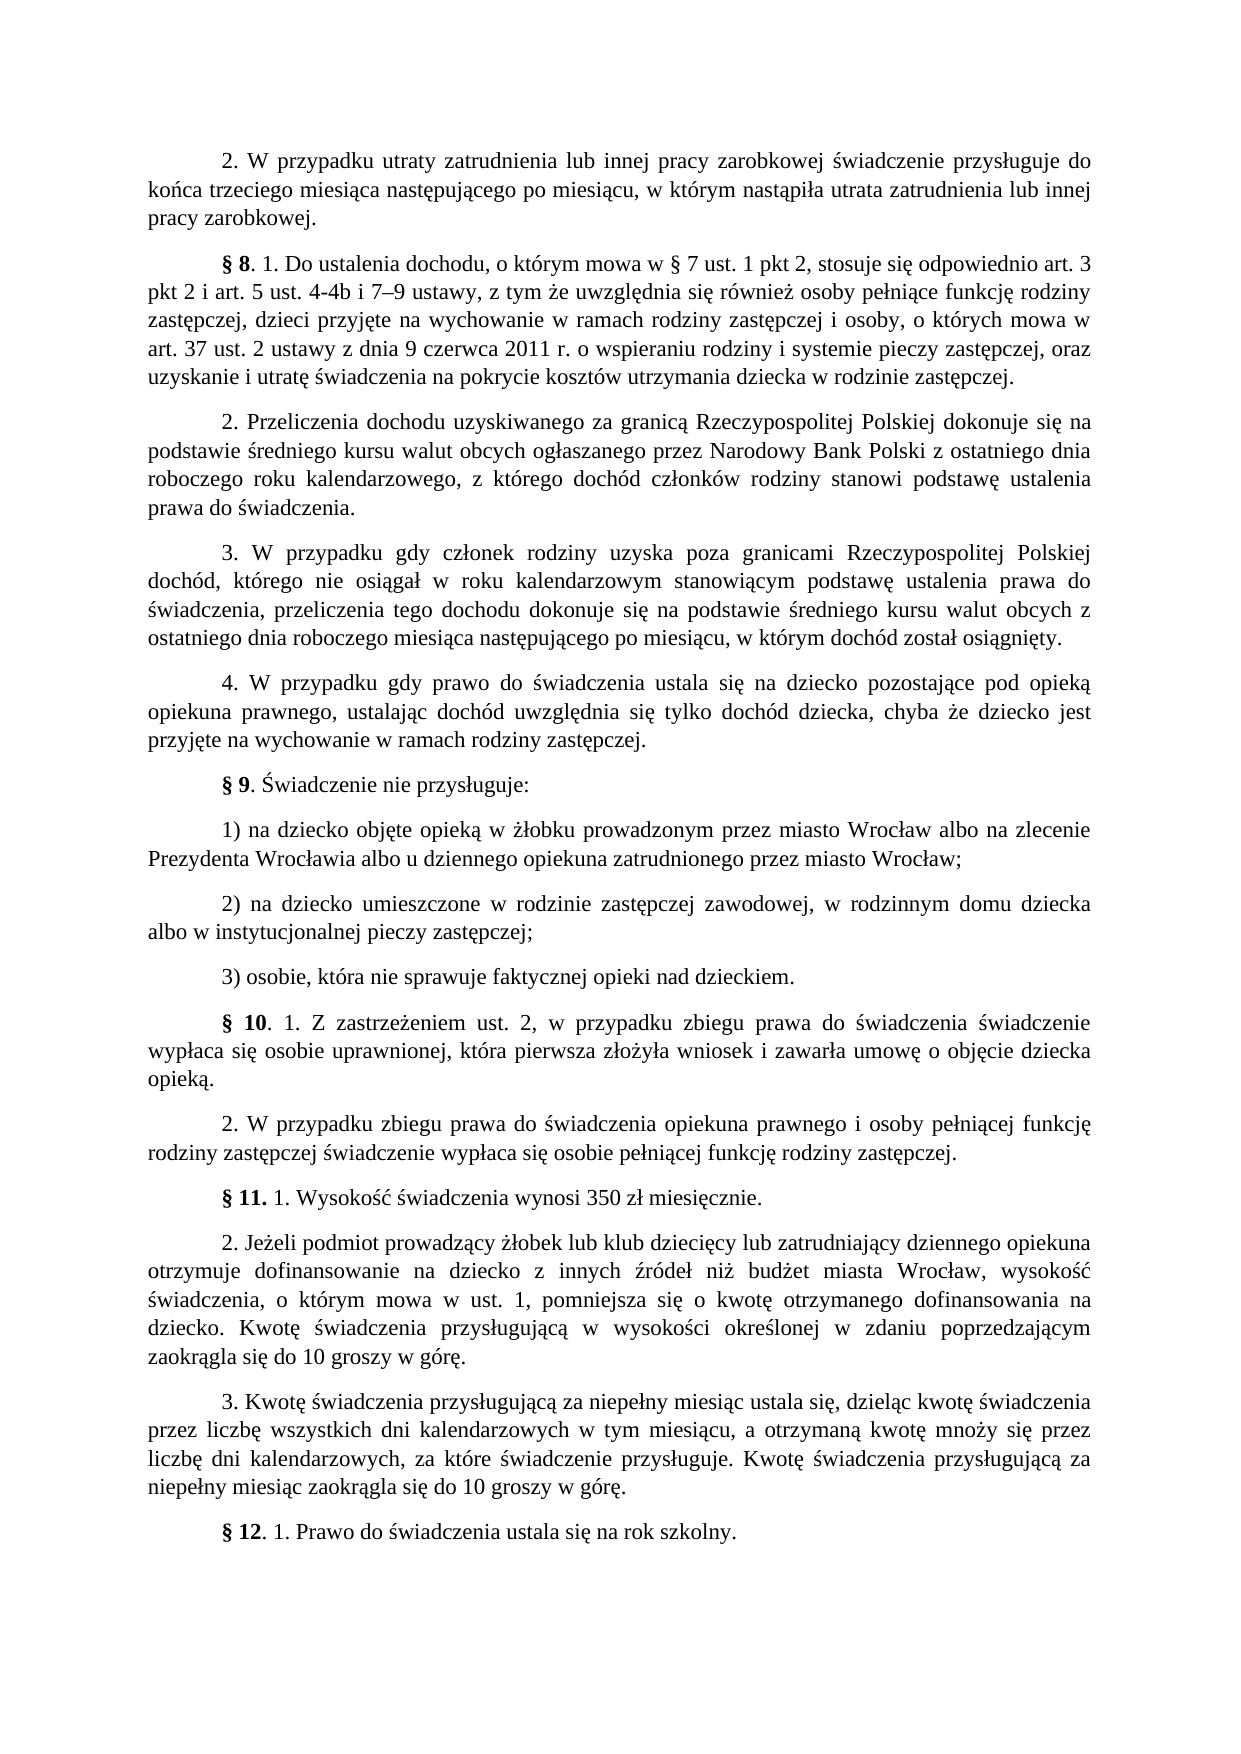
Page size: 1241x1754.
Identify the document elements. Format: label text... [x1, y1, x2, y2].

text 3. W przypadku gdy członek rodziny uzyska poza granicami Rzeczypospolitej Polskiej dochód, którego nie osiągał w roku kalendarzowym stanowiącym podstawę ustalenia prawa do świadczenia, przeliczenia tego dochodu dokonuje się na podstawie średniego kursu walut obcych z ostatniego dnia roboczego miesiąca następującego po miesiącu, w którym dochód został osiągnięty. [148, 539, 1093, 651]
text 2. Przeliczenia dochodu uzyskiwanego za granicą Rzeczypospolitej Polskiej dokonuje się na podstawie średniego kursu walut obcych ogłaszanego przez Narodowy Bank Polski z ostatniego dnia roboczego roku kalendarzowego, z którego dochód członków rodziny stanowi podstawę ustalenia prawa do świadczenia. [148, 408, 1093, 520]
text § 12. 1. Prawo do świadczenia ustala się na rok szkolny. [148, 1518, 1093, 1545]
text 2) na dziecko umieszczone w rodzinie zastępczej zawodowej, w rodzinnym domu dziecka albo w instytucjonalnej pieczy zastępczej; [148, 890, 1093, 945]
text § 9. Świadczenie nie przysługuje: [148, 771, 1093, 798]
text 3. Kwotę świadczenia przysługującą za niepełny miesiąc ustala się, dzieląc kwotę świadczenia przez liczbę wszystkich dni kalendarzowych w tym miesiącu, a otrzymaną kwotę mnoży się przez liczbę dni kalendarzowych, za które świadczenie przysługuje. Kwotę świadczenia przysługującą za niepełny miesiąc zaokrągla się do 10 groszy w górę. [148, 1388, 1093, 1500]
text 4. W przypadku gdy prawo do świadczenia ustala się na dziecko pozostające pod opieką opiekuna prawnego, ustalając dochód uwzględnia się tylko dochód dziecka, chyba że dziecko jest przyjęte na wychowanie w ramach rodziny zastępczej. [148, 669, 1093, 752]
text 2. W przypadku zbiegu prawa do świadczenia opiekuna prawnego i osoby pełniącej funkcję rodziny zastępczej świadczenie wypłaca się osobie pełniącej funkcję rodziny zastępczej. [148, 1111, 1093, 1165]
text § 11. 1. Wysokość świadczenia wynosi 350 zł miesięcznie. [148, 1184, 1093, 1210]
text 2. Jeżeli podmiot prowadzący żłobek lub klub dziecięcy lub zatrudniający dziennego opiekuna otrzymuje dofinansowanie na dziecko z innych źródeł niż budżet miasta Wrocław, wysokość świadczenia, o którym mowa w ust. 1, pomniejsza się o kwotę otrzymanego dofinansowania na dziecko. Kwotę świadczenia przysługującą w wysokości określonej w zdaniu poprzedzającym zaokrągla się do 10 groszy w górę. [148, 1229, 1093, 1369]
text § 8. 1. Do ustalenia dochodu, o którym mowa w § 7 ust. 1 pkt 2, stosuje się odpowiednio art. 3 pkt 2 i art. 5 ust. 4-4b i 7–9 ustawy, z tym że uwzględnia się również osoby pełniące funkcję rodziny zastępczej, dzieci przyjęte na wychowanie w ramach rodziny zastępczej i osoby, o których mowa w art. 37 ust. 2 ustawy z dnia 9 czerwca 2011 r. o wspieraniu rodziny i systemie pieczy zastępczej, oraz uzyskanie i utratę świadczenia na pokrycie kosztów utrzymania dziecka w rodzinie zastępczej. [148, 249, 1093, 390]
text 2. W przypadku utraty zatrudnienia lub innej pracy zarobkowej świadczenie przysługuje do końca trzeciego miesiąca następującego po miesiącu, w którym nastąpiła utrata zatrudnienia lub innej pracy zarobkowej. [148, 148, 1093, 231]
text § 10. 1. Z zastrzeżeniem ust. 2, w przypadku zbiegu prawa do świadczenia świadczenie wypłaca się osobie uprawnionej, która pierwsza złożyła wniosek i zawarła umowę o objęcie dziecka opieką. [148, 1008, 1093, 1092]
text 3) osobie, która nie sprawuje faktycznej opieki nad dzieckiem. [148, 963, 1093, 990]
text 1) na dziecko objęte opieką w żłobku prowadzonym przez miasto Wrocław albo na zlecenie Prezydenta Wrocławia albo u dziennego opiekuna zatrudnionego przez miasto Wrocław; [148, 816, 1093, 871]
